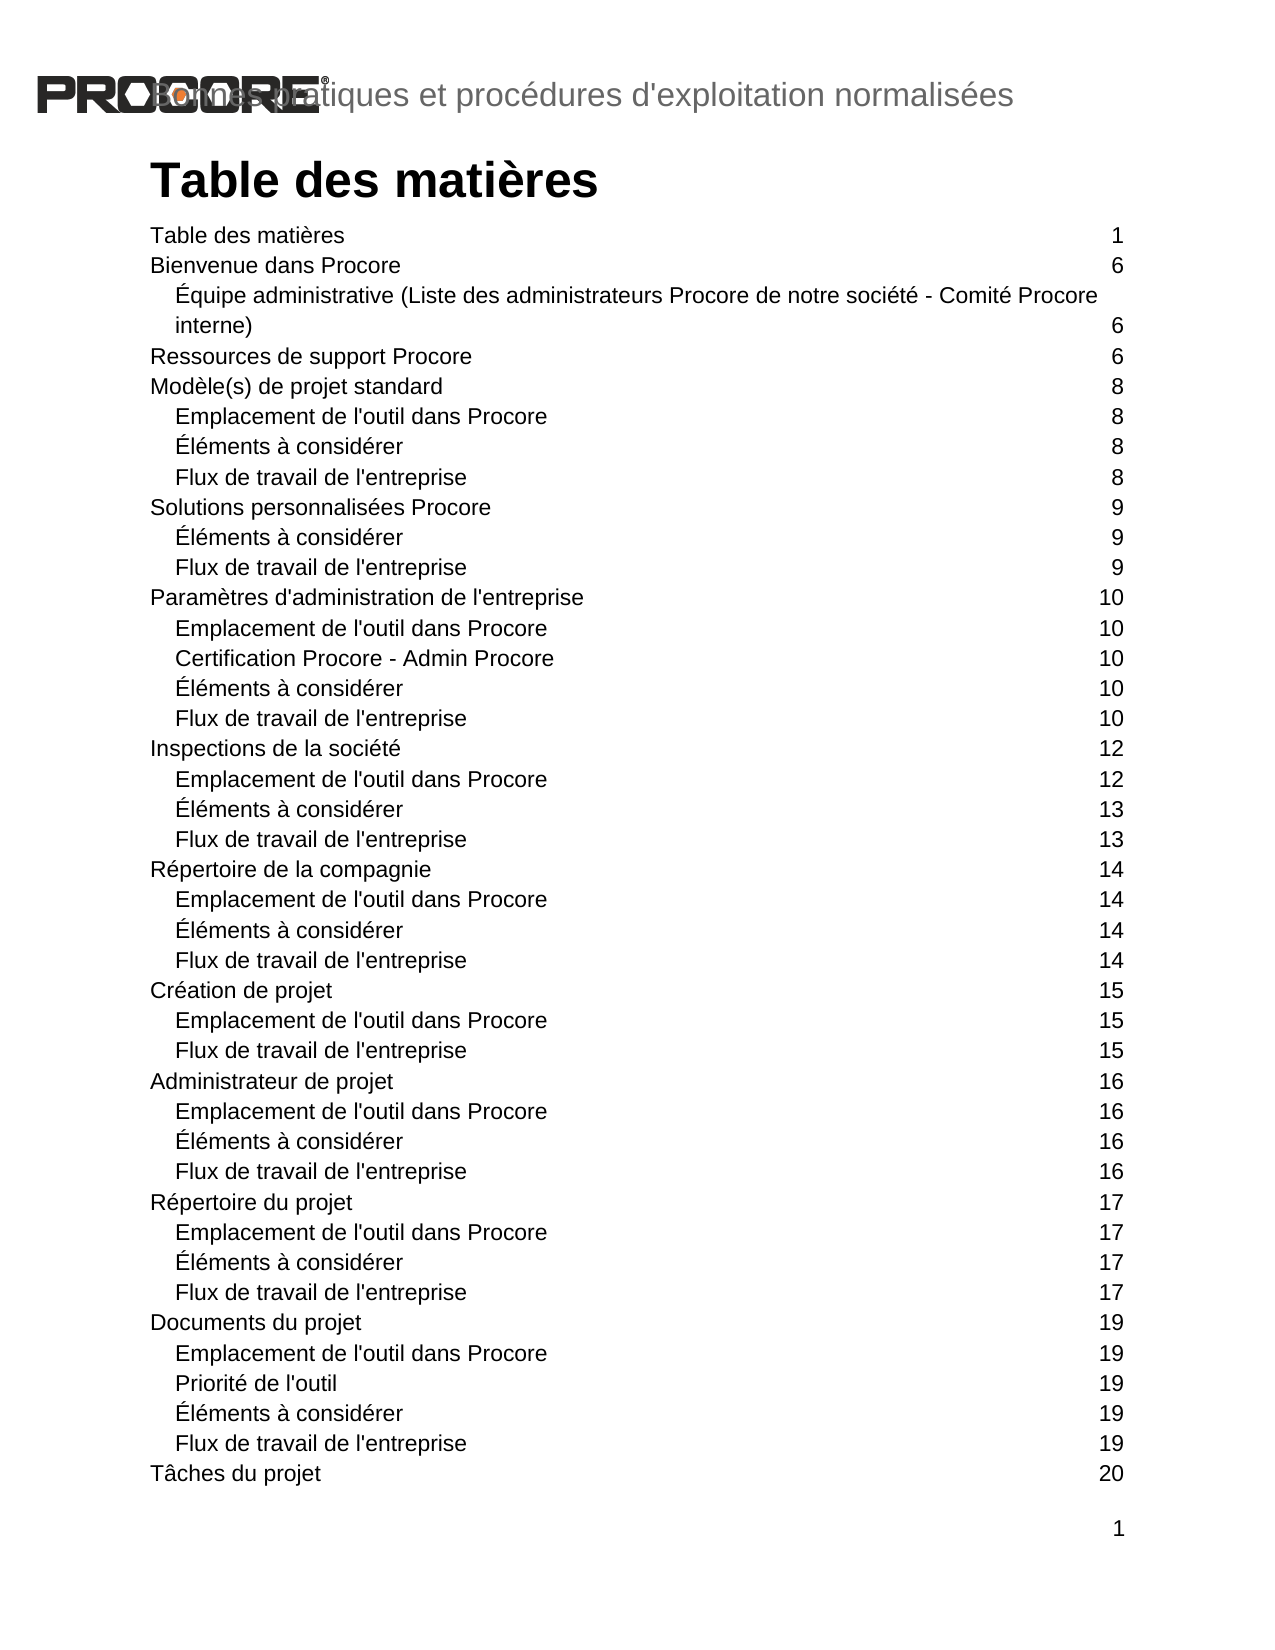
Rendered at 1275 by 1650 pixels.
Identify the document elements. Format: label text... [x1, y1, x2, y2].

subtitle Table des matières [150, 150, 1125, 207]
picture [325, 91, 329, 104]
picture [37, 76, 329, 113]
picture [277, 90, 286, 104]
